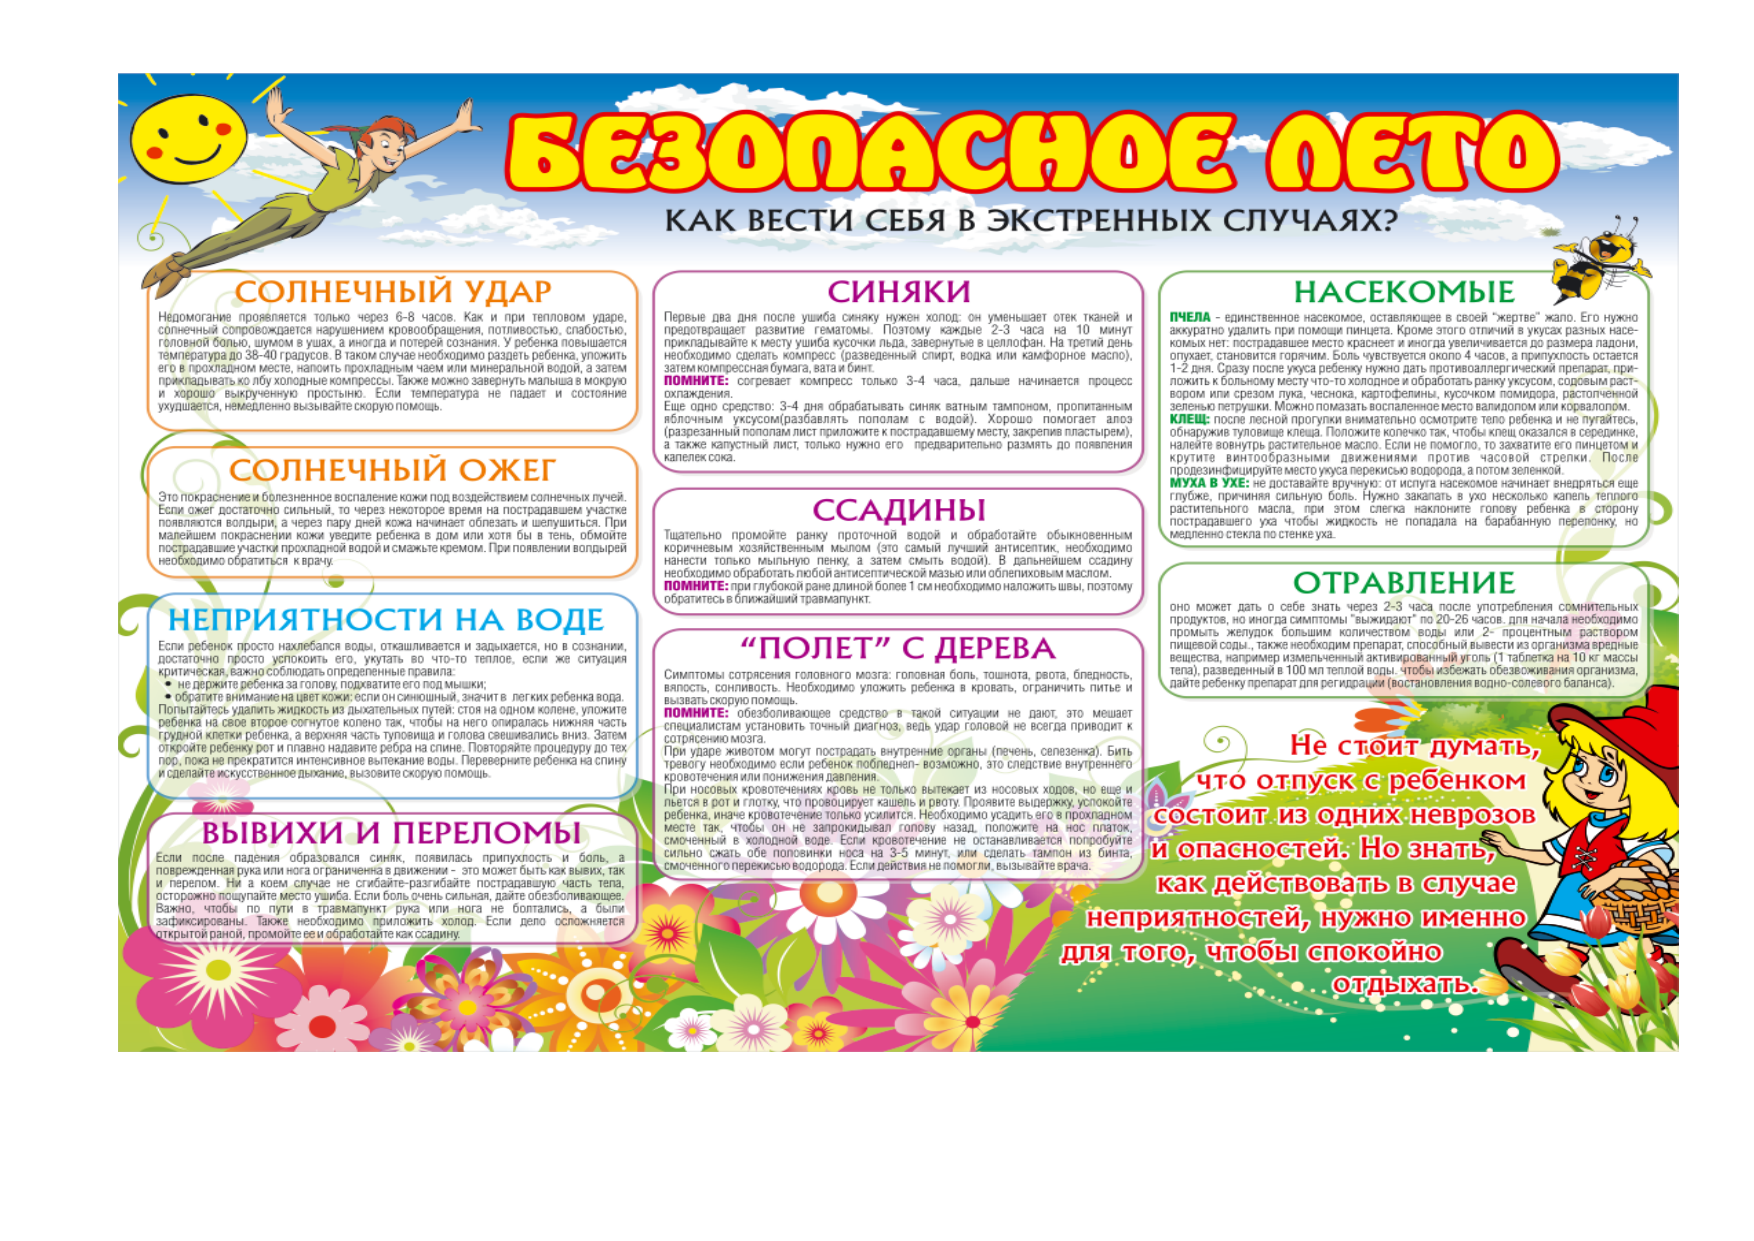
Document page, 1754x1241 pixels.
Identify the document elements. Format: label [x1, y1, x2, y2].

picture [118, 73, 1679, 1052]
